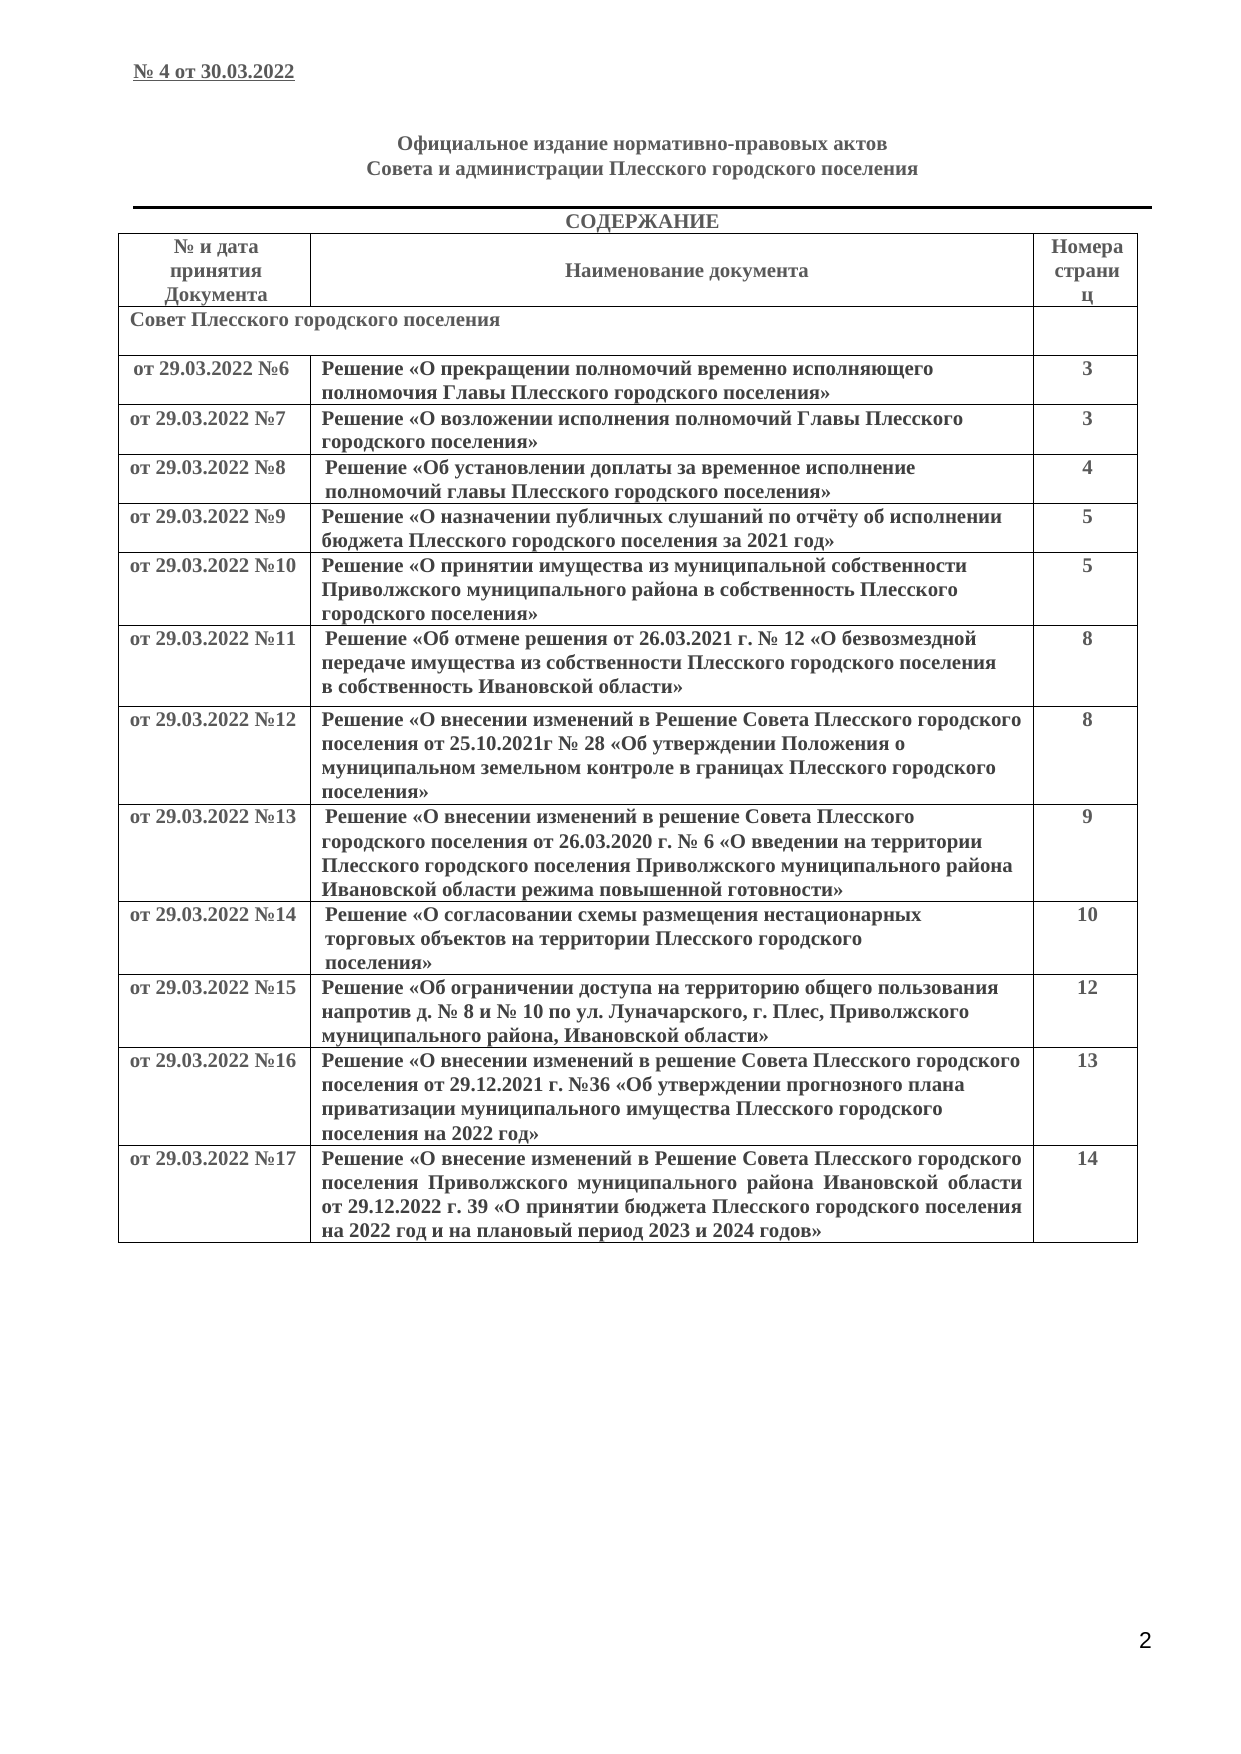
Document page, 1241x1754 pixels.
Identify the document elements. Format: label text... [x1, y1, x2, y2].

table_cell Решение «Об ограничении доступа на территорию общего пользования напротив д. № 8 и № 10 по ул. Луначарского, г. Плес, Приволжского муниципального района, Ивановской области» [311, 975, 1033, 1047]
table_cell 13 [1034, 1048, 1137, 1144]
table_cell 3 [1034, 356, 1137, 404]
table_cell от 29.03.2022 №13 [119, 805, 310, 901]
table_cell от 29.03.2022 №8 [119, 455, 310, 503]
table_header Наименование документа [311, 234, 1033, 306]
table_cell от 29.03.2022 №9 [119, 504, 310, 552]
table_cell 8 [1034, 626, 1137, 706]
table_cell 8 [1034, 707, 1137, 803]
table_cell Решение «О внесение изменений в Решение Совета Плесского городского поселения Приволжского муниципального района Ивановской области от 29.12.2022 г. 39 «О принятии бюджета Плесского городского поселения на 2022 год и на плановый период 2023 и 2024 годов» [311, 1146, 1033, 1242]
table_cell Решение «О согласовании схемы размещения нестационарных торговых объектов на территории Плесского городского поселения» [311, 902, 1033, 974]
table_cell 9 [1034, 805, 1137, 901]
table_cell 5 [1034, 553, 1137, 625]
table_header Номера страниц [1034, 234, 1137, 306]
table_cell от 29.03.2022 №16 [119, 1048, 310, 1144]
table_cell Решение «О назначении публичных слушаний по отчёту об исполнении бюджета Плесского городского поселения за 2021 год» [311, 504, 1033, 552]
table_cell Решение «О возложении исполнения полномочий Главы Плесского городского поселения» [311, 405, 1033, 453]
text Совета и администрации Плесского городского поселения [133, 155, 1152, 179]
table_cell от 29.03.2022 №15 [119, 975, 310, 1047]
table_cell Решение «О внесении изменений в Решение Совета Плесского городского поселения от 25.10.2021г № 28 «Об утверждении Положения о муниципальном земельном контроле в границах Плесского городского поселения» [311, 707, 1033, 803]
table_cell от 29.03.2022 №12 [119, 707, 310, 803]
table_cell 3 [1034, 405, 1137, 453]
table_cell 4 [1034, 455, 1137, 503]
table_cell от 29.03.2022 №11 [119, 626, 310, 706]
table_cell Решение «О прекращении полномочий временно исполняющего полномочия Главы Плесского городского поселения» [311, 356, 1033, 404]
text Официальное издание нормативно-правовых актов [133, 131, 1152, 155]
table_cell Решение «О внесении изменений в решение Совета Плесского городского поселения от 26.03.2020 г. № 6 «О введении на территории Плесского городского поселения Приволжского муниципального района Ивановской области режима повышенной готовности» [311, 805, 1033, 901]
table_cell Решение «Об отмене решения от 26.03.2021 г. № 12 «О безвозмездной передаче имущества из собственности Плесского городского поселения в собственность Ивановской области» [311, 626, 1033, 706]
table_cell от 29.03.2022 №10 [119, 553, 310, 625]
table_cell от 29.03.2022 №6 [119, 356, 310, 404]
text СОДЕРЖАНИЕ [133, 209, 1152, 233]
table_cell Решение «О внесении изменений в решение Совета Плесского городского поселения от 29.12.2021 г. №36 «Об утверждении прогнозного плана приватизации муниципального имущества Плесского городского поселения на 2022 год» [311, 1048, 1033, 1144]
table_cell Решение «Об установлении доплаты за временное исполнение полномочий главы Плесского городского поселения» [311, 455, 1033, 503]
table_cell 5 [1034, 504, 1137, 552]
table_cell 14 [1034, 1146, 1137, 1242]
table_cell Совет Плесского городского поселения [119, 307, 1033, 355]
table_cell 10 [1034, 902, 1137, 974]
table_cell [1034, 307, 1137, 355]
text № 4 от 30.03.2022 [133, 59, 1152, 83]
table_cell от 29.03.2022 №17 [119, 1146, 310, 1242]
table_header № и дата принятия Документа [119, 234, 310, 306]
table_cell от 29.03.2022 №14 [119, 902, 310, 974]
table_cell от 29.03.2022 №7 [119, 405, 310, 453]
table_cell Решение «О принятии имущества из муниципальной собственности Приволжского муниципального района в собственность Плесского городского поселения» [311, 553, 1033, 625]
table_cell 12 [1034, 975, 1137, 1047]
